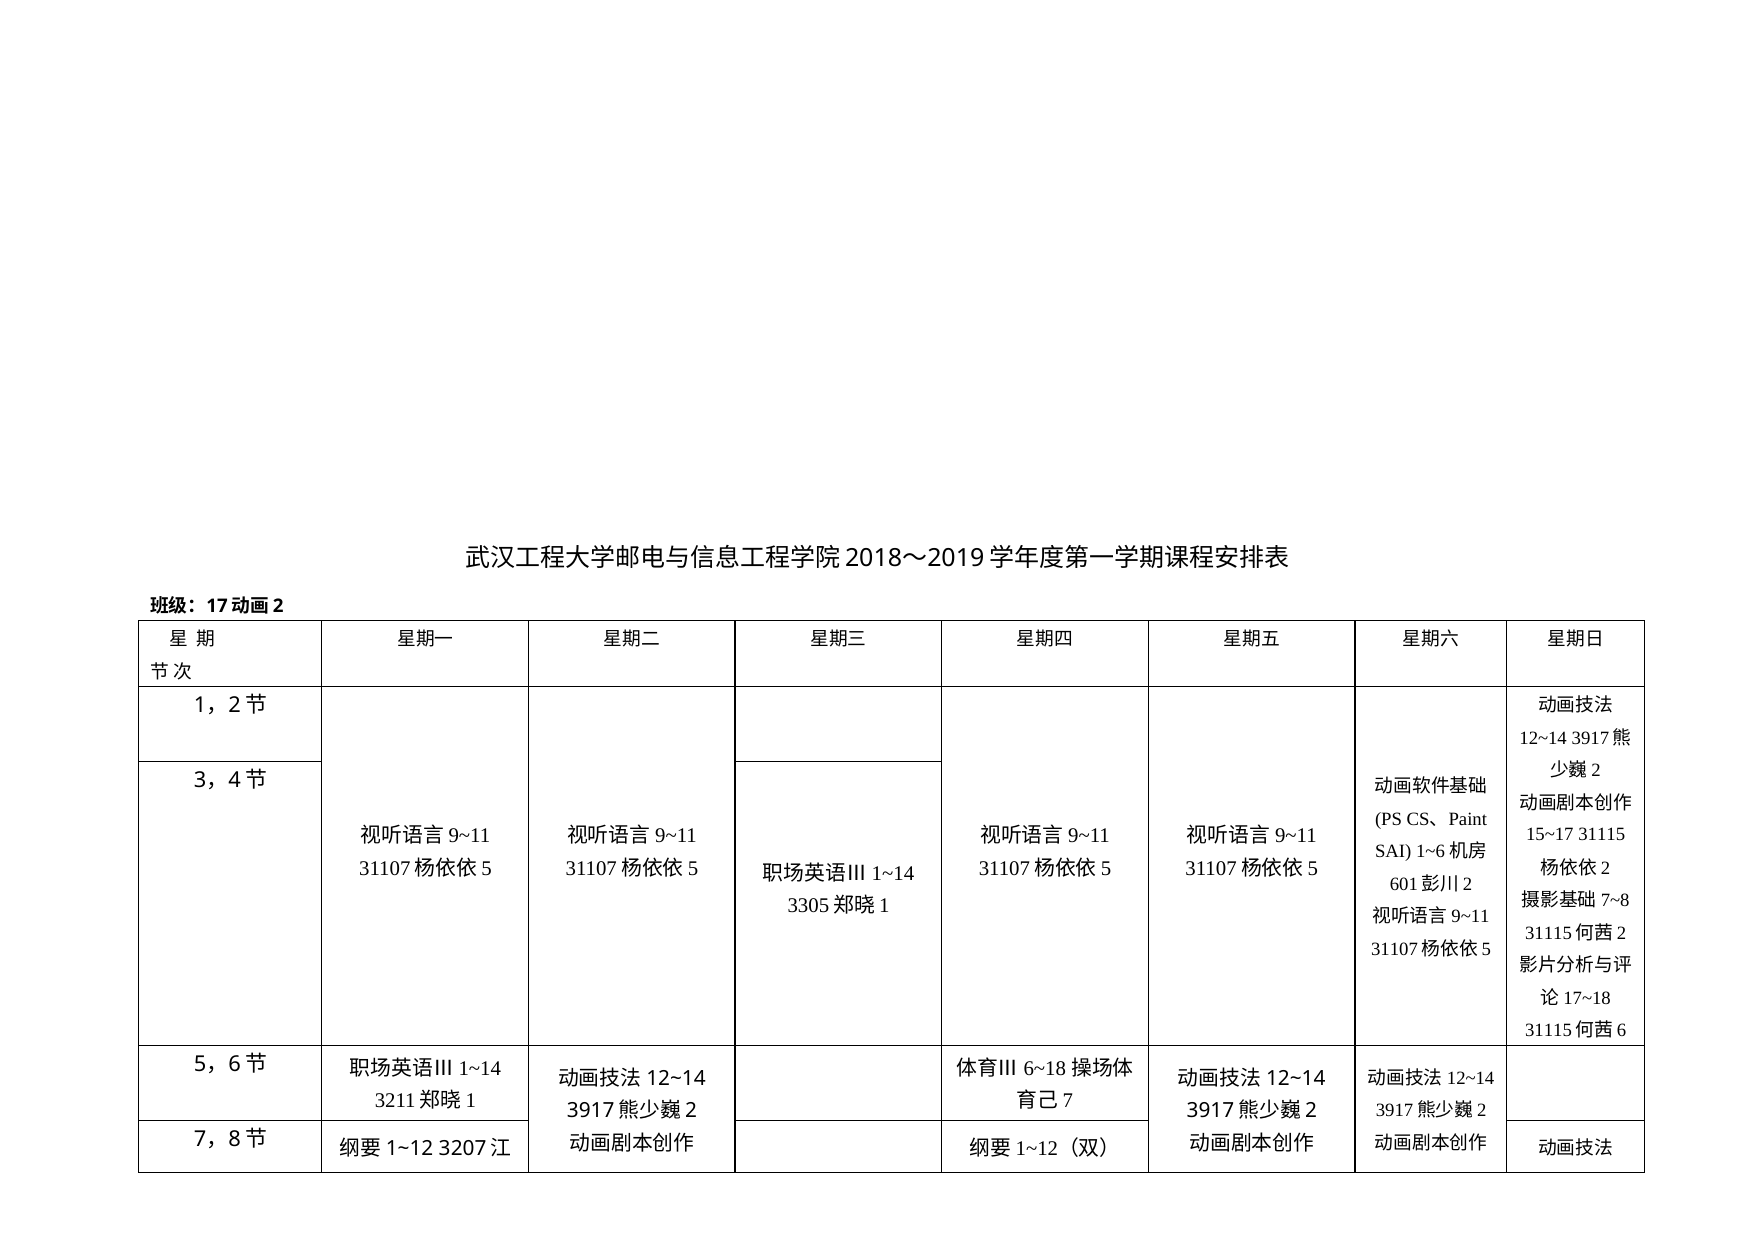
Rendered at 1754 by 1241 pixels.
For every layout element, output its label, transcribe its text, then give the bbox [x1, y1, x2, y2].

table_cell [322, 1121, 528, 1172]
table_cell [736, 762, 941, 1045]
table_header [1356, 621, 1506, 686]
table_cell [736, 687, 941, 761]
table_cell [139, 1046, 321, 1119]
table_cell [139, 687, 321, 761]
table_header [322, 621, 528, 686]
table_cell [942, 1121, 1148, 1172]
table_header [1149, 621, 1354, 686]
text 班级：17动画2 [150, 588, 1604, 620]
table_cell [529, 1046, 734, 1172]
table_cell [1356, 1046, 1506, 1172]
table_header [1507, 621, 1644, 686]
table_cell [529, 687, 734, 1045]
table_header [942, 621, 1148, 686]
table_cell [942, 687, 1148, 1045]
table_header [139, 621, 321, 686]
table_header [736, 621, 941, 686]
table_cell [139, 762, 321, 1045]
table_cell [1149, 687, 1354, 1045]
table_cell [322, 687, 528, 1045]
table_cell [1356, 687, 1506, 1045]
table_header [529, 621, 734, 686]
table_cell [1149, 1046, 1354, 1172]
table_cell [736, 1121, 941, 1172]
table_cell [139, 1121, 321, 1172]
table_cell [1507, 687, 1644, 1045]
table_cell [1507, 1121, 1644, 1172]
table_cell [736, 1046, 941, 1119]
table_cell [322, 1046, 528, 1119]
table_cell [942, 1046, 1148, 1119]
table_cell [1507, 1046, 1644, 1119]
text 武汉工程大学邮电与信息工程学院2018～2019学年度第一学期课程安排表 [150, 523, 1604, 588]
